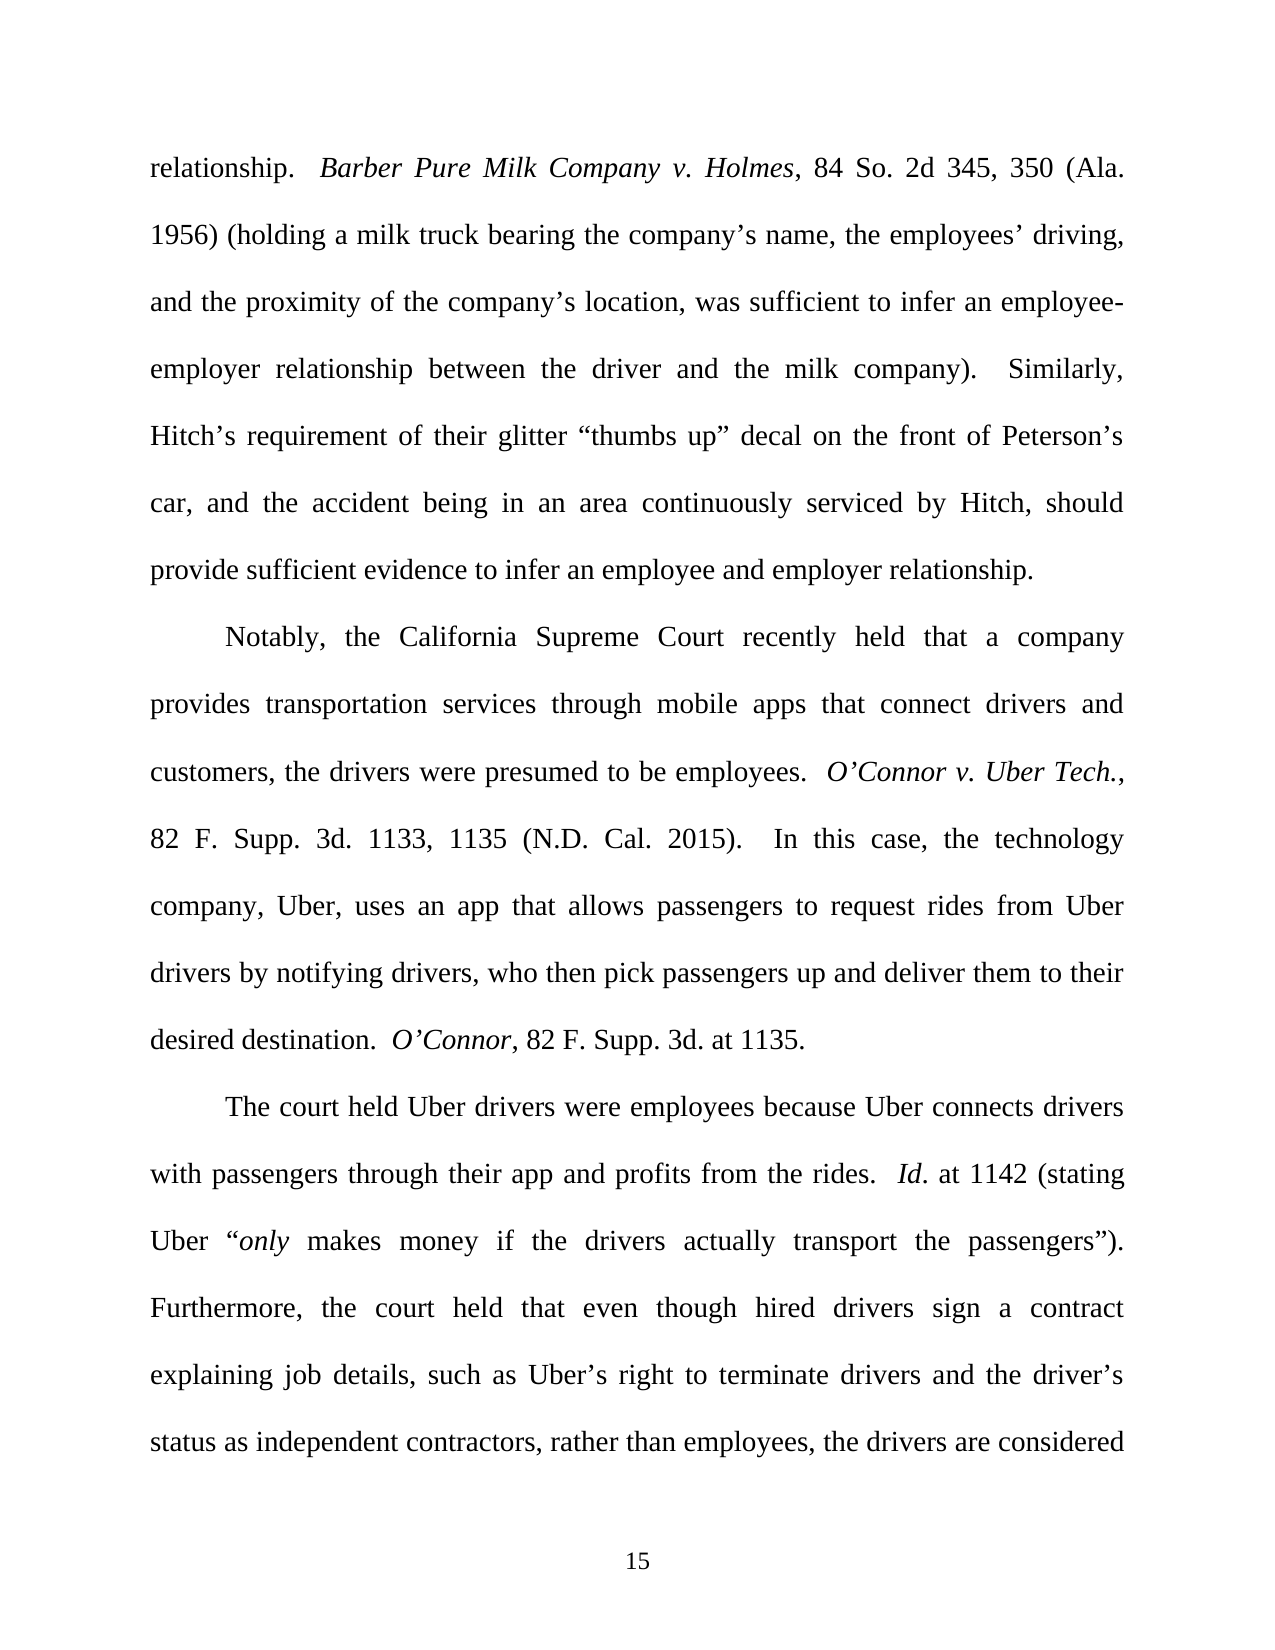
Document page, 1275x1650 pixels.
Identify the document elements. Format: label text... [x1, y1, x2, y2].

text Notably, the California Supreme Court recently held that a company provides transportation services through mobile apps that connect drivers and customers, the drivers were presumed to be employees. O’Connor v. Uber Tech., 82 F. Supp. 3d. 1133, 1135 (N.D. Cal. 2015). In this case, the technology company, Uber, uses an app that allows passengers to request rides from Uber drivers by notifying drivers, who then pick passengers up and deliver them to their desired destination. O’Connor, 82 F. Supp. 3d. at 1135. [150, 619, 1125, 1056]
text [150, 1089, 1125, 1458]
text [150, 150, 1125, 586]
